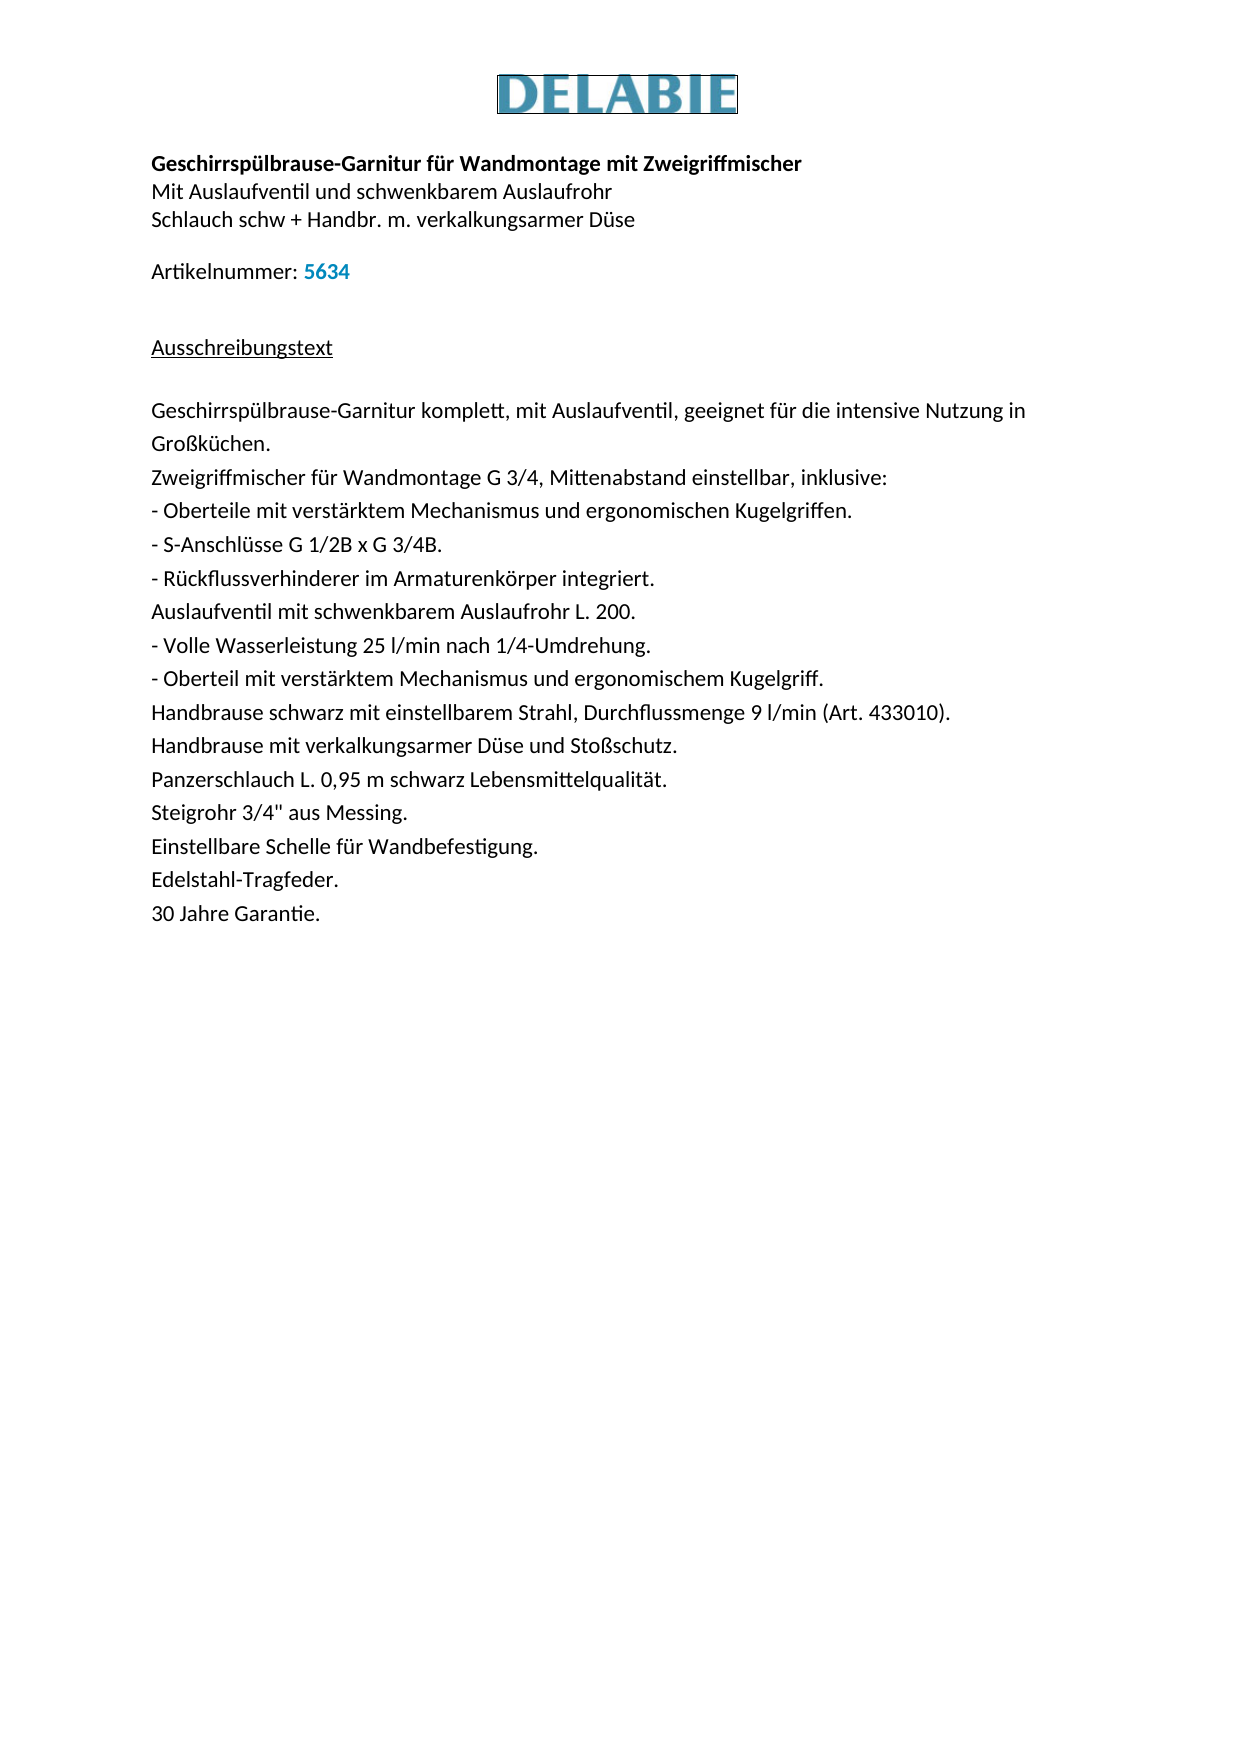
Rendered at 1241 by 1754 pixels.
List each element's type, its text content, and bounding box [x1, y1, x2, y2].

text - Rückflussverhinderer im Armaturenkörper integriert. [151, 564, 1084, 592]
text Ausschreibungstext [151, 333, 1084, 361]
text Einstellbare Schelle für Wandbefestigung. [151, 832, 1084, 860]
text Auslaufventil mit schwenkbarem Auslaufrohr L. 200. [151, 597, 1084, 625]
text Mit Auslaufventil und schwenkbarem Auslaufrohr [151, 177, 1084, 205]
text - Oberteil mit verstärktem Mechanismus und ergonomischem Kugelgriff. [151, 664, 1084, 692]
text Geschirrspülbrause-Garnitur komplett, mit Auslaufventil, geeignet für die intensive Nutzung in Großküchen. [151, 396, 1084, 458]
text Schlauch schw + Handbr. m. verkalkungsarmer Düse [151, 205, 1084, 233]
picture [498, 76, 737, 113]
text - Oberteile mit verstärktem Mechanismus und ergonomischen Kugelgriffen. [151, 497, 1084, 525]
text Steigrohr 3/4" aus Messing. [151, 798, 1084, 827]
text - Volle Wasserleistung 25 l/min nach 1/4-Umdrehung. [151, 631, 1084, 659]
text Handbrause mit verkalkungsarmer Düse und Stoßschutz. [151, 731, 1084, 759]
text Panzerschlauch L. 0,95 m schwarz Lebensmittelqualität. [151, 765, 1084, 793]
text Zweigriffmischer für Wandmontage G 3/4, Mittenabstand einstellbar, inklusive: [151, 463, 1084, 491]
text - S-Anschlüsse G 1/2B x G 3/4B. [151, 530, 1084, 558]
text 30 Jahre Garantie. [151, 899, 1084, 927]
text Geschirrspülbrause-Garnitur für Wandmontage mit Zweigriffmischer [151, 149, 1084, 177]
text Artikelnummer: 5634 [151, 257, 1084, 285]
text Edelstahl-Tragfeder. [151, 866, 1084, 894]
text Handbrause schwarz mit einstellbarem Strahl, Durchflussmenge 9 l/min (Art. 433010). [151, 698, 1084, 726]
